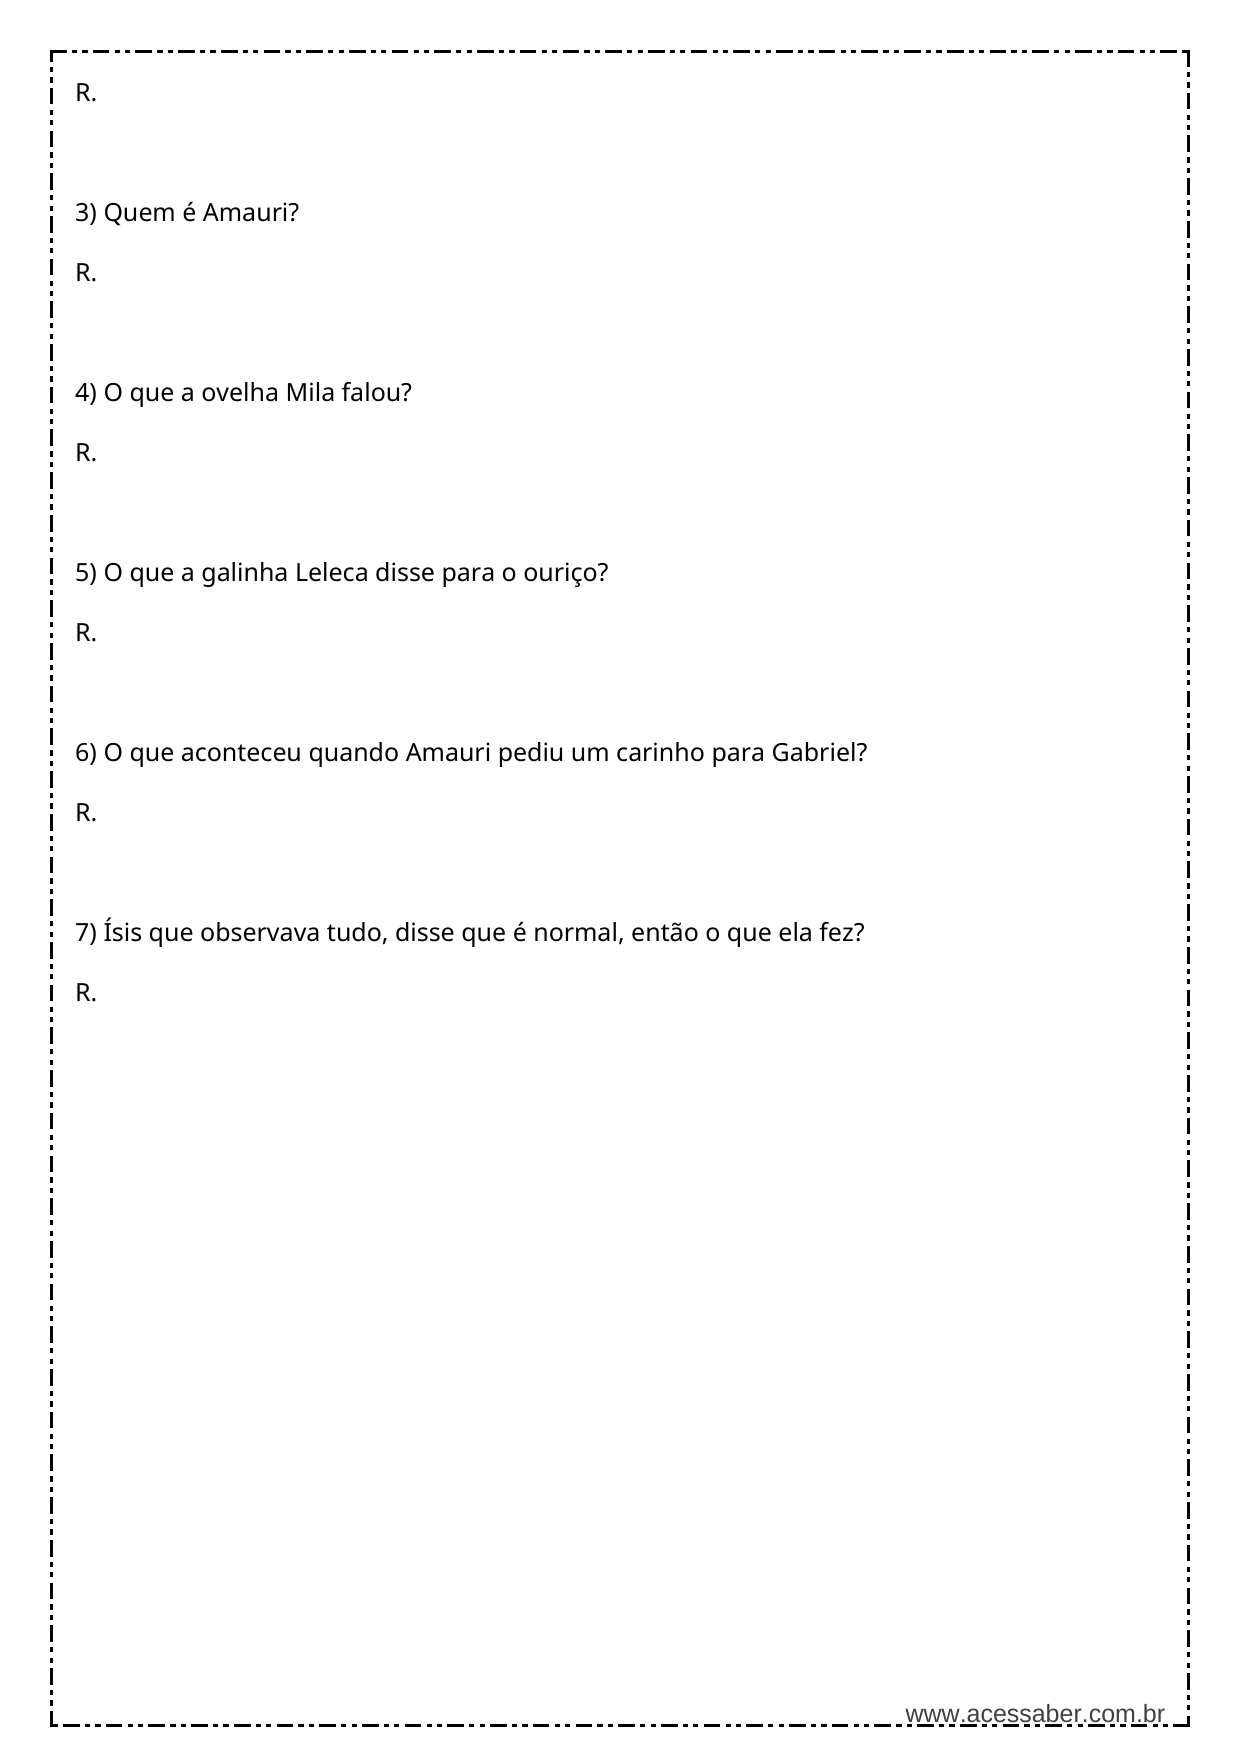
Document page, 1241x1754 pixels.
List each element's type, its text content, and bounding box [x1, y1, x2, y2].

text 7) Ísis que observava tudo, disse que é normal, então o que ela fez? [75, 915, 1165, 949]
text 6) O que aconteceu quando Amauri pediu um carinho para Gabriel? [75, 735, 1165, 769]
text 5) O que a galinha Leleca disse para o ouriço? [75, 555, 1165, 589]
text 3) Quem é Amauri? [75, 195, 1165, 229]
text R. [75, 975, 1165, 1009]
text 4) O que a ovelha Mila falou? [75, 375, 1165, 409]
text R. [75, 255, 1165, 289]
text R. [75, 615, 1165, 649]
text R. [75, 75, 1165, 109]
text R. [75, 435, 1165, 469]
text R. [75, 795, 1165, 829]
